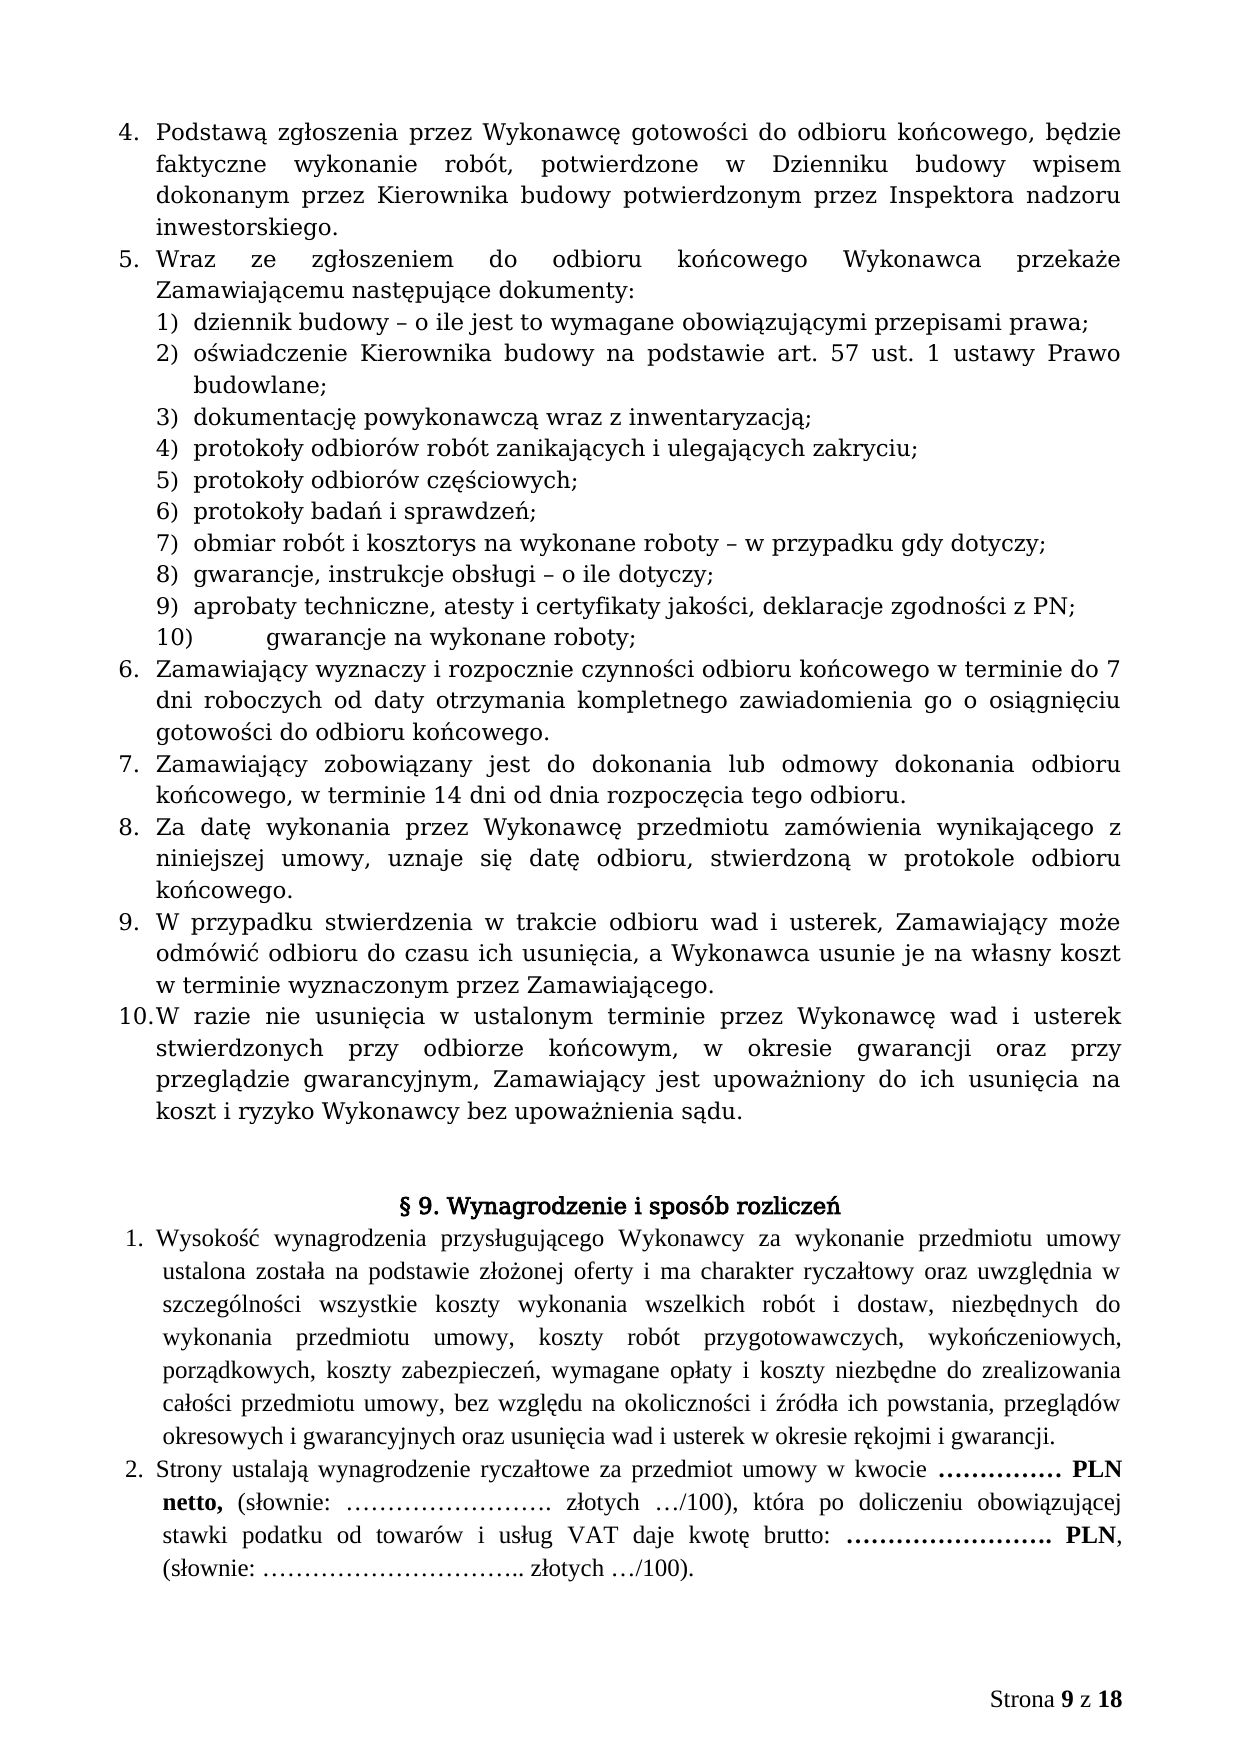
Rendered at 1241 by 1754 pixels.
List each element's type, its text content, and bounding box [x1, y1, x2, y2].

list gwarancje, instrukcje obsługi – o ile dotyczy; [156, 560, 1122, 587]
list W razie nie usunięcia w ustalonym terminie przez Wykonawcę wad i usterek stwierdzonych przy odbiorze końcowym, w okresie gwarancji oraz przy przeglądzie gwarancyjnym, Zamawiający jest upoważniony do ich usunięcia na koszt i ryzyko Wykonawcy bez upoważnienia sądu. [118, 1002, 1122, 1124]
list Zamawiający wyznaczy i rozpocznie czynności odbioru końcowego w terminie do 7 dni roboczych od daty otrzymania kompletnego zawiadomienia go o osiągnięciu gotowości do odbioru końcowego. [118, 655, 1122, 745]
list Za datę wykonania przez Wykonawcę przedmiotu zamówienia wynikającego z niniejszej umowy, uznaje się datę odbioru, stwierdzoną w protokole odbioru końcowego. [118, 812, 1122, 903]
list protokoły odbiorów robót zanikających i ulegających zakryciu; [156, 434, 1122, 461]
list protokoły odbiorów częściowych; [156, 465, 1122, 493]
list Wysokość wynagrodzenia przysługującego Wykonawcy za wykonanie przedmiotu umowy ustalona została na podstawie złożonej oferty i ma charakter ryczałtowy oraz uwzględnia w szczególności wszystkie koszty wykonania wszelkich robót i dostaw, niezbędnych do wykonania przedmiotu umowy, koszty robót przygotowawczych, wykończeniowych, porządkowych, koszty zabezpieczeń, wymagane opłaty i koszty niezbędne do zrealizowania całości przedmiotu umowy, bez względu na okoliczności i źródła ich powstania, przeglądów okresowych i gwarancyjnych oraz usunięcia wad i usterek w okresie rękojmi i gwarancji. [125, 1223, 1122, 1450]
list gwarancje na wykonane roboty; [156, 623, 1122, 651]
list aprobaty techniczne, atesty i certyfikaty jakości, deklaracje zgodności z PN; [156, 592, 1122, 619]
list obmiar robót i kosztorys na wykonane roboty – w przypadku gdy dotyczy; [156, 528, 1122, 556]
list Zamawiający zobowiązany jest do dokonania lub odmowy dokonania odbioru końcowego, w terminie 14 dni od dnia rozpoczęcia tego odbioru. [118, 749, 1122, 808]
list oświadczenie Kierownika budowy na podstawie art. 57 ust. 1 ustawy Prawo budowlane; [156, 339, 1122, 398]
list dokumentację powykonawczą wraz z inwentaryzacją; [156, 402, 1122, 430]
list dziennik budowy – o ile jest to wymagane obowiązującymi przepisami prawa; [156, 307, 1122, 335]
list Podstawą zgłoszenia przez Wykonawcę gotowości do odbioru końcowego, będzie faktyczne wykonanie robót, potwierdzone w Dzienniku budowy wpisem dokonanym przez Kierownika budowy potwierdzonym przez Inspektora nadzoru inwestorskiego. [118, 118, 1122, 240]
list W przypadku stwierdzenia w trakcie odbioru wad i usterek, Zamawiający może odmówić odbioru do czasu ich usunięcia, a Wykonawca usunie je na własny koszt w terminie wyznaczonym przez Zamawiającego. [118, 907, 1122, 998]
text § 9. Wynagrodzenie i sposób rozliczeń [118, 1191, 1122, 1219]
list protokoły badań i sprawdzeń; [156, 497, 1122, 524]
list Wraz ze zgłoszeniem do odbioru końcowego Wykonawca przekaże Zamawiającemu następujące dokumenty: [118, 244, 1122, 303]
list Strony ustalają wynagrodzenie ryczałtowe za przedmiot umowy w kwocie …………… PLN netto, (słownie: ……………………. złotych …/100), która po doliczeniu obowiązującej stawki podatku od towarów i usług VAT daje kwotę brutto: ……………………. PLN, (słownie: ………………………….. złotych …/100). [125, 1454, 1122, 1582]
